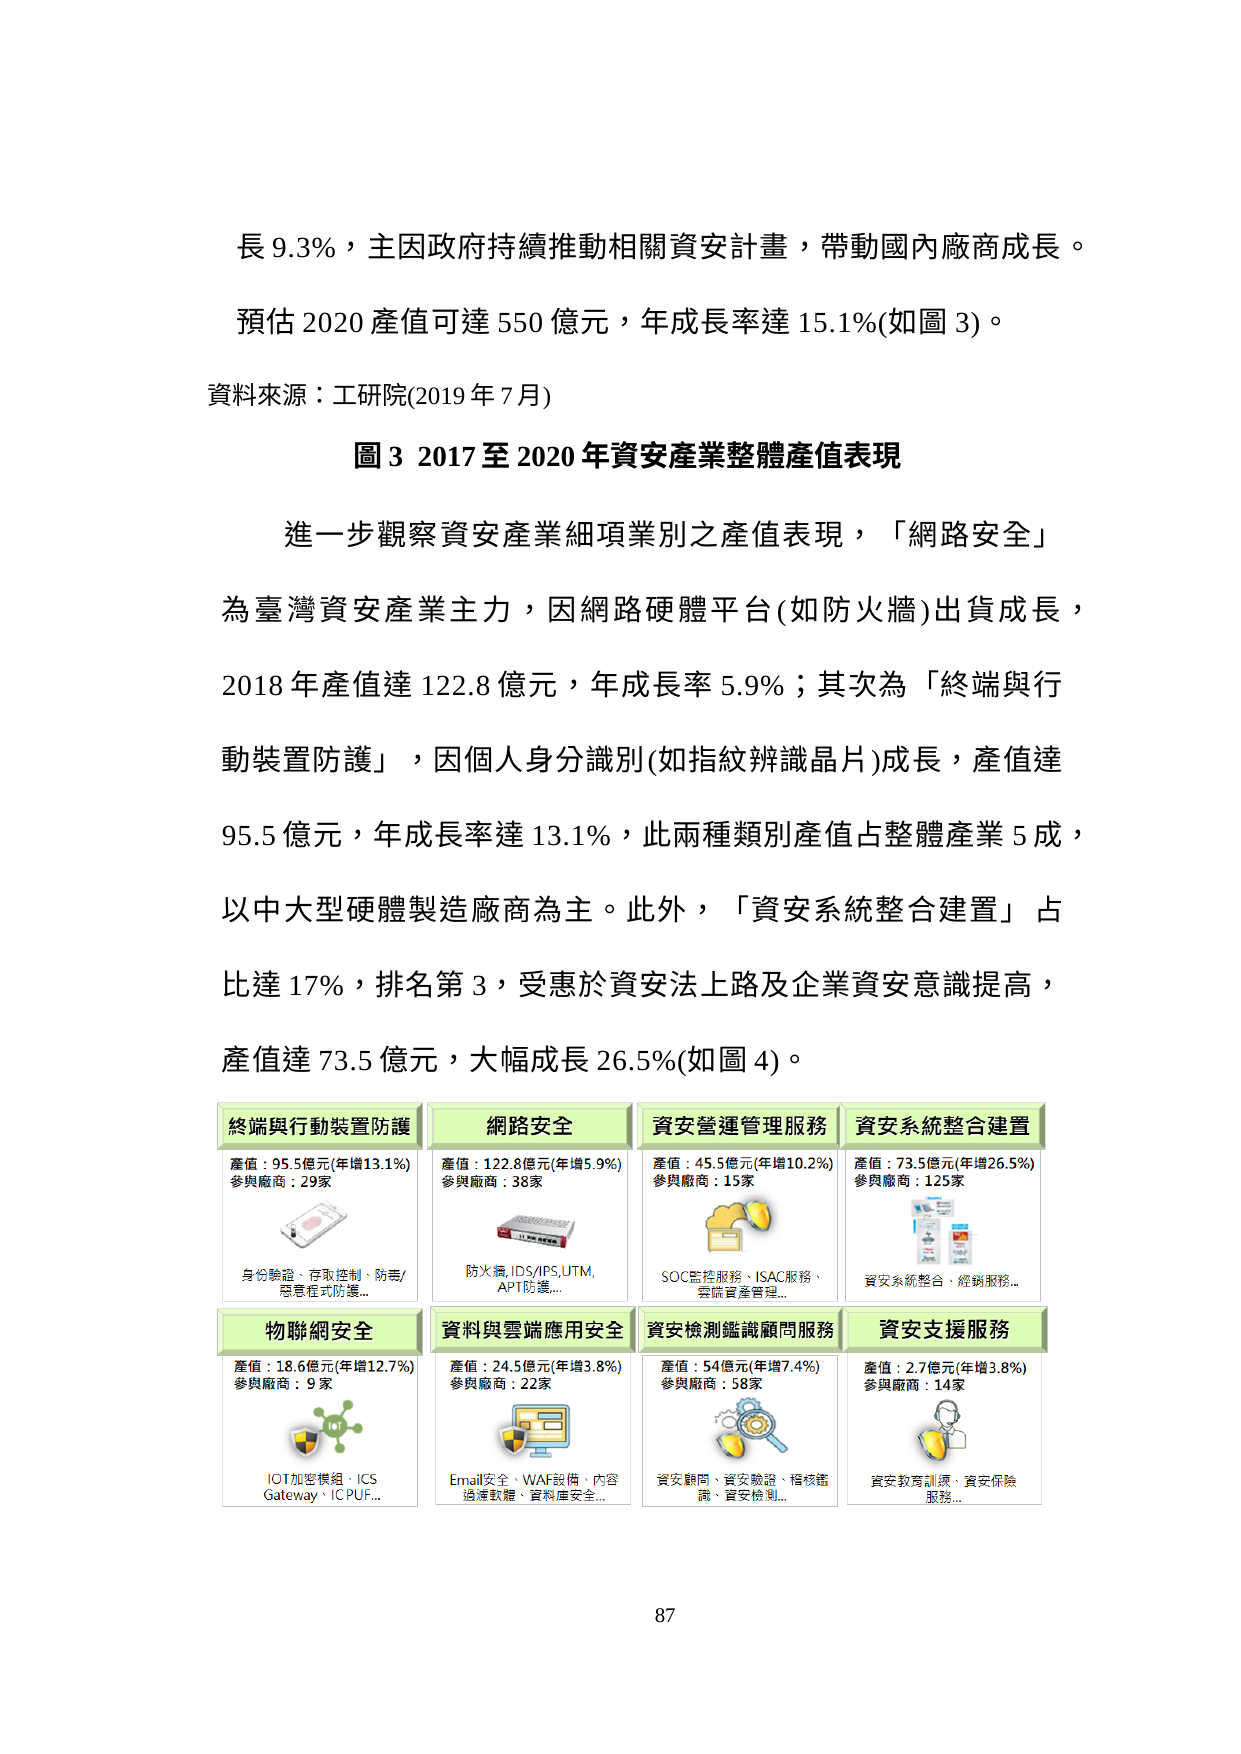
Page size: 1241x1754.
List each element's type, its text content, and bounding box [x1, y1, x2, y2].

text 圖3 2017至2020年資安產業整體產值表現 [207, 424, 1048, 476]
text 受惠於國際需求帶動我國資安硬體產品的成長，國內需求帶動系統整合及顧問服務成長，2018年資安產業產值達437.3億元，年成長11.1%。2019年產值進一步達478.0億元，年成長9.3%，主因政府持續推動相關資安計畫，帶動國內廠商成長。預估2020產值可達550億元，年成長率達15.1%(如圖3)。 [236, 207, 1063, 357]
text 資料來源：工研院(2019年7月) [207, 376, 1063, 412]
text 進一步觀察資安產業細項業別之產值表現，「網路安全」為臺灣資安產業主力，因網路硬體平台(如防火牆)出貨成長，2018年產值達122.8億元，年成長率5.9%；其次為「終端與行動裝置防護」，因個人身分識別(如指紋辨識晶片)成長，產值達95.5億元，年成長率達13.1%，此兩種類別產值占整體產業5成，以中大型硬體製造廠商為主。此外，「資安系統整合建置」占比達17%，排名第3，受惠於資安法上路及企業資安意識提高，產值達73.5億元，大幅成長26.5%(如圖4)。 [222, 495, 1063, 1095]
picture [211, 1095, 1053, 1515]
